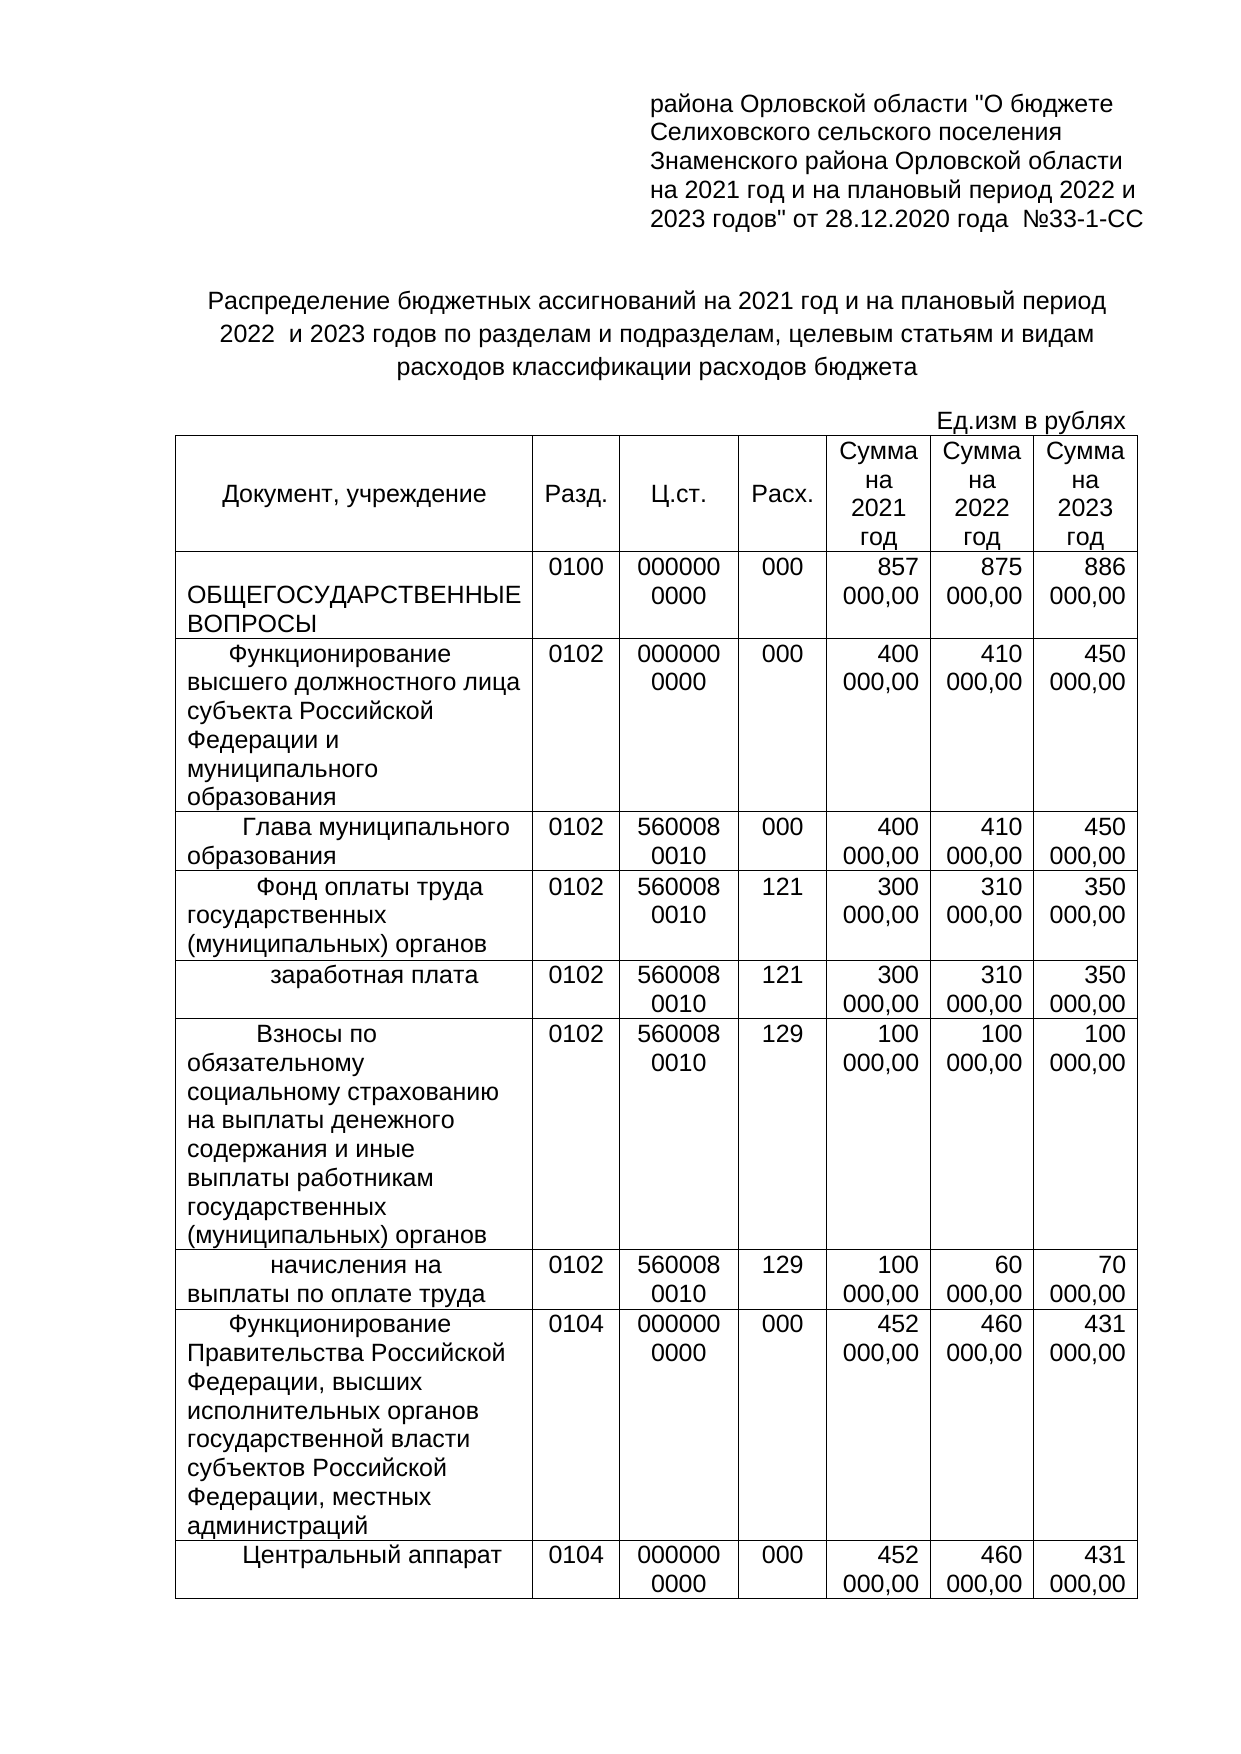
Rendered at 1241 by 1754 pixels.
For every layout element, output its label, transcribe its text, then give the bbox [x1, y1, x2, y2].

table_cell 0000000000 [620, 639, 738, 811]
table_cell 0102 [533, 639, 619, 811]
table_cell заработная плата [176, 961, 532, 1018]
table_cell 5600080010 [620, 961, 738, 1018]
table_cell 450 000,00 [1034, 639, 1137, 811]
table_cell 410 000,00 [931, 639, 1033, 811]
table_cell 000 [739, 639, 826, 811]
table_cell 460 000,00 [931, 1310, 1033, 1539]
table_cell 886 000,00 [1034, 552, 1137, 637]
table_cell Документ, учреждение [176, 436, 532, 551]
table_cell 129 [739, 1019, 826, 1249]
table_cell 0104 [533, 1541, 619, 1598]
table_cell начисления на выплаты по оплате труда [176, 1250, 532, 1308]
table_cell 0102 [533, 961, 619, 1018]
table_cell 0100 [533, 552, 619, 637]
table_cell Сумма на 2023 год [1034, 436, 1137, 551]
table_cell 410 000,00 [931, 812, 1033, 870]
table_cell 310 000,00 [931, 961, 1033, 1018]
table_cell 5600080010 [620, 1250, 738, 1308]
table_cell Функционирование высшего должностного лица субъекта Российской Федерации и муниципального образования [176, 639, 532, 811]
table_cell Ц.ст. [620, 436, 738, 551]
table_cell 000 [739, 1310, 826, 1539]
table_cell 100 000,00 [827, 1019, 930, 1249]
table_cell 000 [739, 1541, 826, 1598]
table_cell 0102 [533, 1019, 619, 1249]
table_cell Функционирование Правительства Российской Федерации, высших исполнительных органов государственной власти субъектов Российской Федерации, местных администраций [176, 1310, 532, 1539]
table_cell 857 000,00 [827, 552, 930, 637]
table_cell 0104 [533, 1310, 619, 1539]
table_cell 121 [739, 871, 826, 959]
table_cell 5600080010 [620, 812, 738, 870]
table_cell 452 000,00 [827, 1310, 930, 1539]
table_cell 450 000,00 [1034, 812, 1137, 870]
table_cell Сумма на 2022 год [931, 436, 1033, 551]
table_cell 400 000,00 [827, 812, 930, 870]
table_cell 350 000,00 [1034, 871, 1137, 959]
table_cell 100 000,00 [1034, 1019, 1137, 1249]
table_cell 121 [739, 961, 826, 1018]
table_cell 431 000,00 [1034, 1310, 1137, 1539]
table_cell ОБЩЕГОСУДАРСТВЕННЫЕ ВОПРОСЫ [176, 552, 532, 637]
table_cell 452 000,00 [827, 1541, 930, 1598]
table_cell 5600080010 [620, 1019, 738, 1249]
table_cell Расх. [739, 436, 826, 551]
table_cell Сумма на 2021 год [827, 436, 930, 551]
table_cell 0102 [533, 812, 619, 870]
table_cell 000 [739, 552, 826, 637]
table_cell 5600080010 [620, 871, 738, 959]
table_cell 60 000,00 [931, 1250, 1033, 1308]
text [650, 89, 1152, 232]
table_header Ед.изм в рублях [176, 406, 1137, 435]
table_cell 310 000,00 [931, 871, 1033, 959]
table_cell 300 000,00 [827, 961, 930, 1018]
table_cell 0102 [533, 871, 619, 959]
table_cell 100 000,00 [931, 1019, 1033, 1249]
table_cell 70 000,00 [1034, 1250, 1137, 1308]
table_cell 400 000,00 [827, 639, 930, 811]
table_cell 100 000,00 [827, 1250, 930, 1308]
table_cell 000 [739, 812, 826, 870]
table_cell Центральный аппарат [176, 1541, 532, 1598]
table_cell 0000000000 [620, 1310, 738, 1539]
table_cell 0000000000 [620, 552, 738, 637]
table_cell 350 000,00 [1034, 961, 1137, 1018]
table_cell 300 000,00 [827, 871, 930, 959]
text Распределение бюджетных ассигнований на 2021 год и на плановый период 2022 и 2023 годов по разделам и подразделам, целевым статьям и видам расходов классификации расходов бюджета [177, 286, 1137, 381]
table_cell Фонд оплаты труда государственных (муниципальных) органов [176, 871, 532, 959]
table_cell Глава муниципального образования [176, 812, 532, 870]
table_cell 875 000,00 [931, 552, 1033, 637]
table_cell Разд. [533, 436, 619, 551]
table_cell 460 000,00 [931, 1541, 1033, 1598]
table_cell 0000000000 [620, 1541, 738, 1598]
table_cell 431 000,00 [1034, 1541, 1137, 1598]
table_cell 129 [739, 1250, 826, 1308]
table_cell 0102 [533, 1250, 619, 1308]
